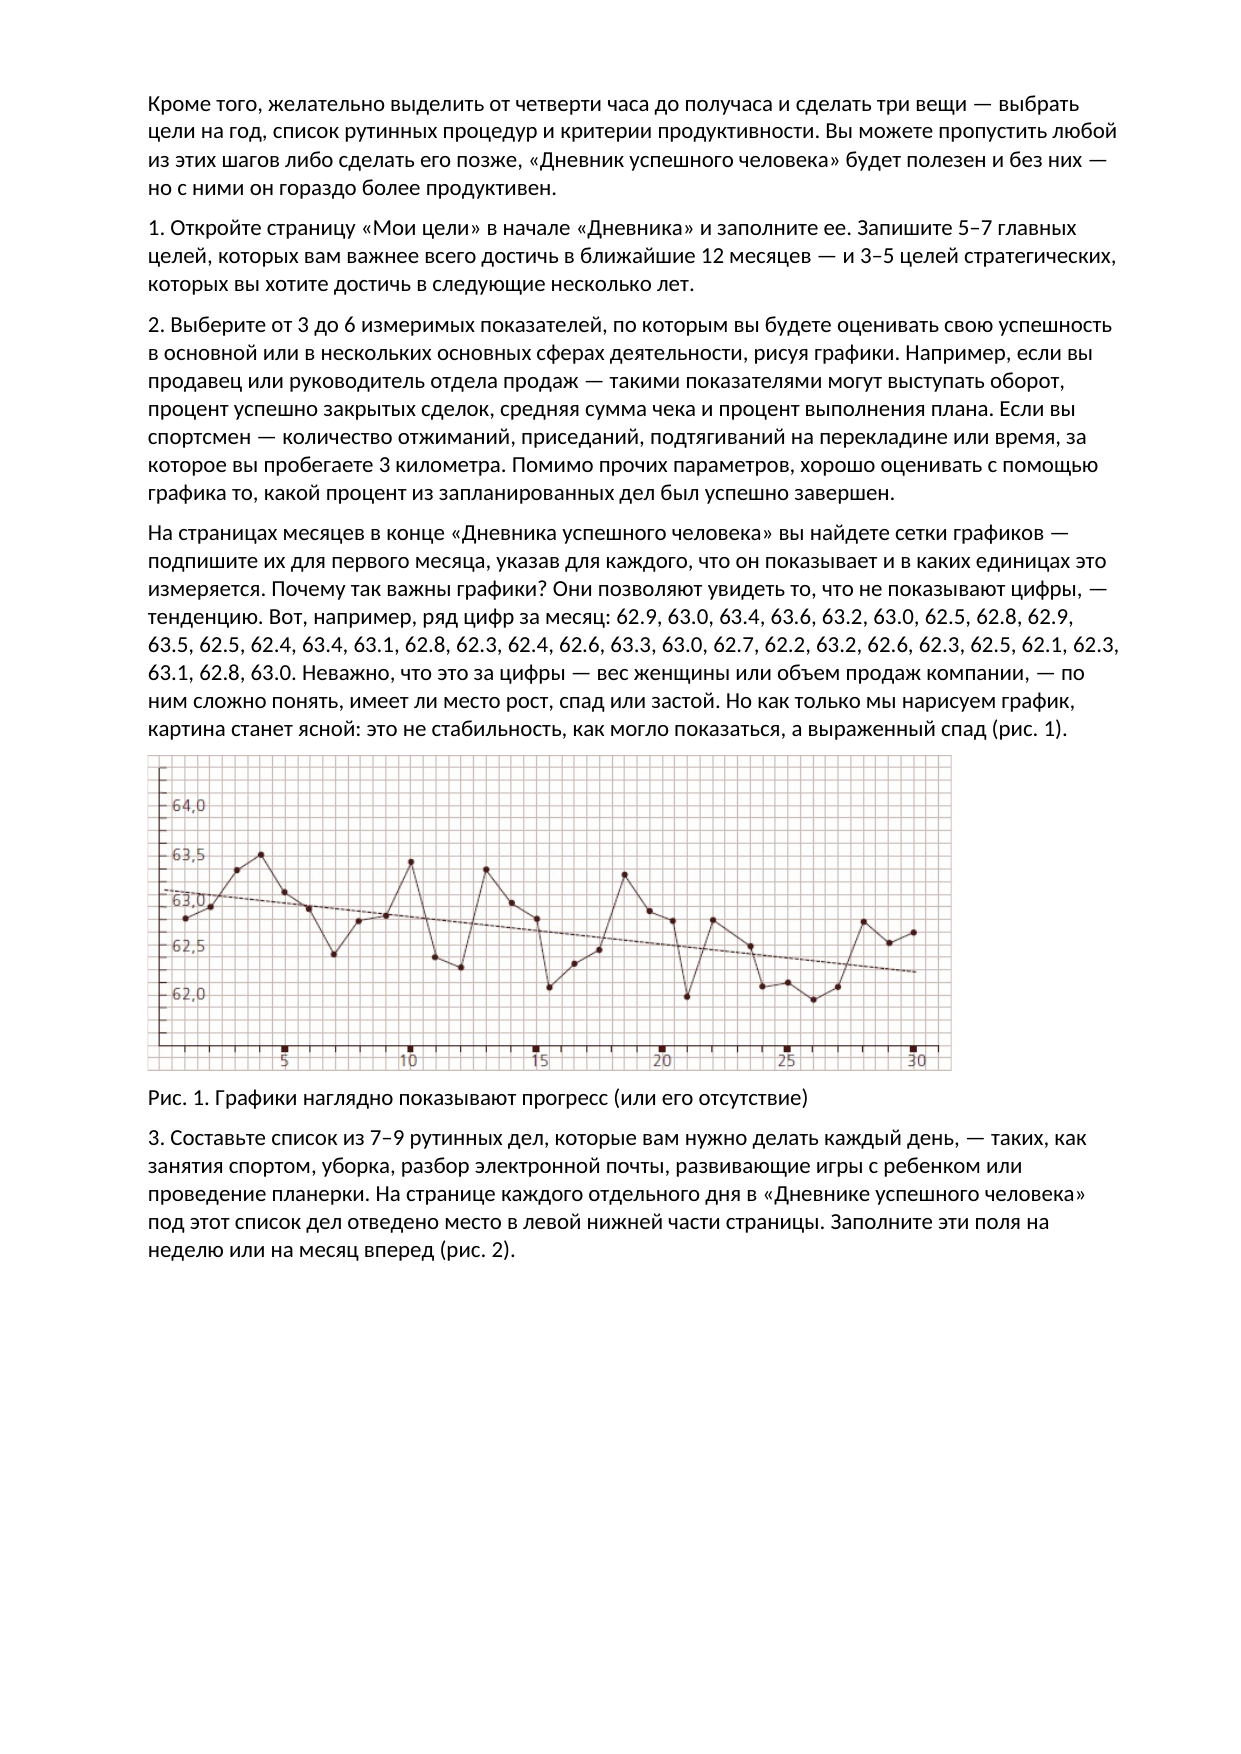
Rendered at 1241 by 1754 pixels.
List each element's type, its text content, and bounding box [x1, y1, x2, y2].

text 1. Откройте страницу «Мои цели» в начале «Дневника» и заполните ее. Запишите 5–7 главных целей, которых вам важнее всего достичь в ближайшие 12 месяцев — и 3–5 целей стратегических, которых вы хотите достичь в следующие несколько лет. [148, 213, 1122, 297]
text 3. Составьте список из 7–9 рутинных дел, которые вам нужно делать каждый день, — таких, как занятия спортом, уборка, разбор электронной почты, развивающие игры с ребенком или проведение планерки. На странице каждого отдельного дня в «Дневнике успешного человека» под этот список дел отведено место в левой нижней части страницы. Заполните эти поля на неделю или на месяц вперед (рис. 2). [148, 1123, 1122, 1263]
text На страницах месяцев в конце «Дневника успешного человека» вы найдете сетки графиков — подпишите их для первого месяца, указав для каждого, что он показывает и в каких единицах это измеряется. Почему так важны графики? Они позволяют увидеть то, что не показывают цифры, — тенденцию. Вот, например, ряд цифр за месяц: 62.9, 63.0, 63.4, 63.6, 63.2, 63.0, 62.5, 62.8, 62.9, 63.5, 62.5, 62.4, 63.4, 63.1, 62.8, 62.3, 62.4, 62.6, 63.3, 63.0, 62.7, 62.2, 63.2, 62.6, 62.3, 62.5, 62.1, 62.3, 63.1, 62.8, 63.0. Неважно, что это за цифры — вес женщины или объем продаж компании, — по ним сложно понять, имеет ли место рост, спад или застой. Но как только мы нарисуем график, картина станет ясной: это не стабильность, как могло показаться, а выраженный спад (рис. 1). [148, 518, 1122, 743]
text Рис. 1. Графики наглядно показывают прогресс (или его отсутствие) [148, 1083, 1122, 1111]
text 2. Выберите от 3 до 6 измеримых показателей, по которым вы будете оценивать свою успешность в основной или в нескольких основных сферах деятельности, рисуя графики. Например, если вы продавец или руководитель отдела продаж — такими показателями могут выступать оборот, процент успешно закрытых сделок, средняя сумма чека и процент выполнения плана. Если вы спортсмен — количество отжиманий, приседаний, подтягиваний на перекладине или время, за которое вы пробегаете 3 километра. Помимо прочих параметров, хорошо оценивать с помощью графика то, какой процент из запланированных дел был успешно завершен. [148, 310, 1122, 506]
picture [147, 755, 952, 1071]
text Кроме того, желательно выделить от четверти часа до получаса и сделать три вещи — выбрать цели на год, список рутинных процедур и критерии продуктивности. Вы можете пропустить любой из этих шагов либо сделать его позже, «Дневник успешного человека» будет полезен и без них — но с ними он гораздо более продуктивен. [148, 89, 1122, 201]
